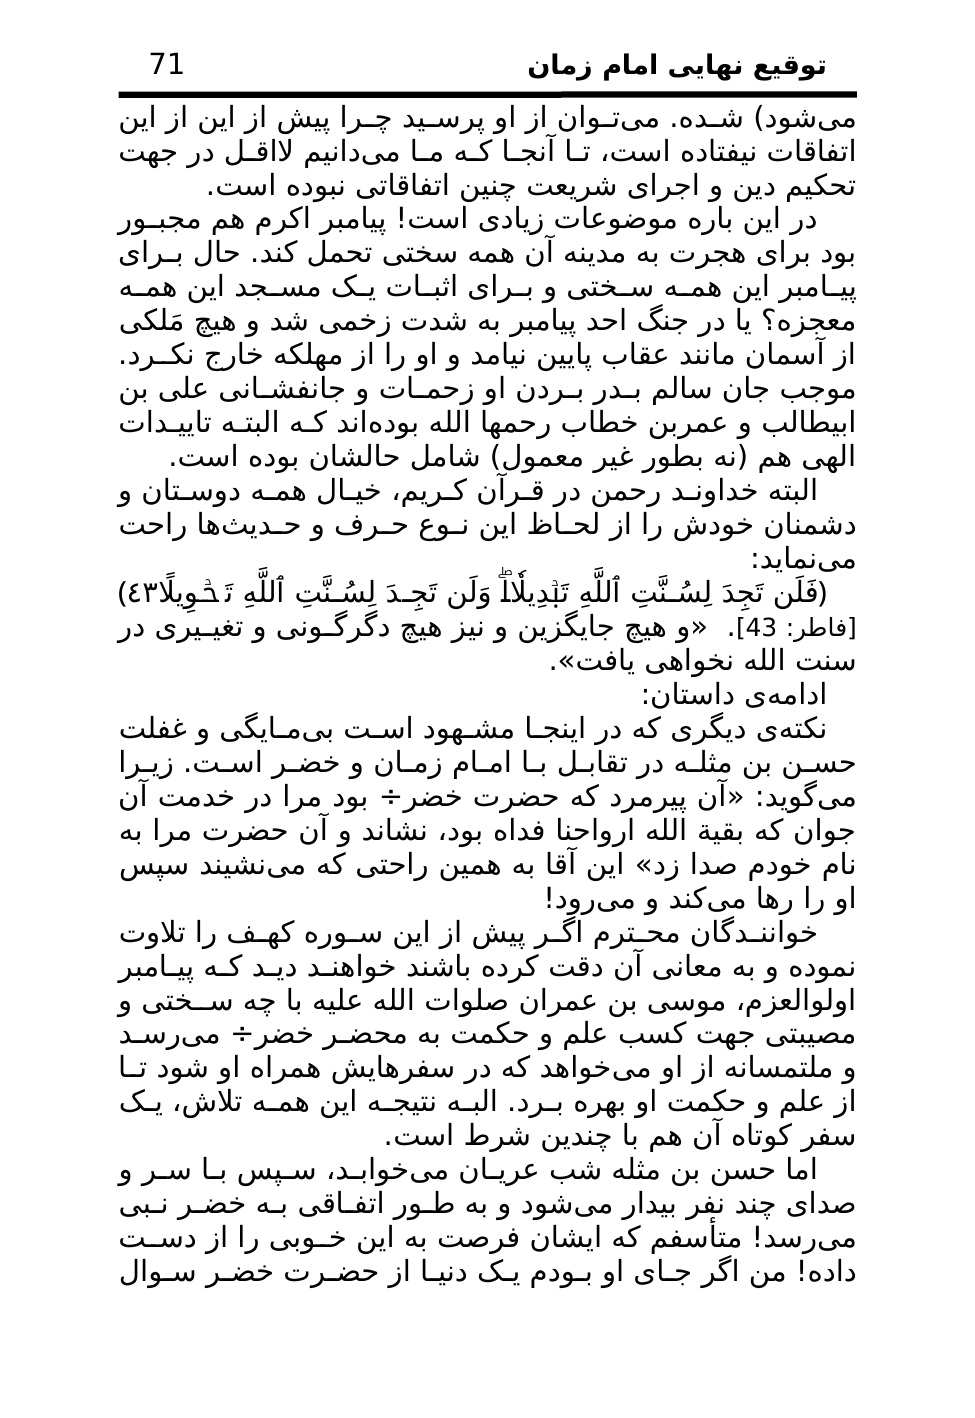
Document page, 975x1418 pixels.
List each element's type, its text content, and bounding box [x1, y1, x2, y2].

text نکته‌ی دیگری که در اینجا مشهود است بی‌مایگی و غفلت حسن بن مثله در تقابل با امام زمان و خضر است. زیرا می‌گوید: «آن پیرمرد که حضرت خضر÷ بود مرا در خدمت آن جوان که بقیة الله ارواحنا فداه بود، نشاند و آن حضرت مرا به نام خودم صدا زد» این آقا به همین راحتی که می‌نشیند سپس او را رها می‌کند و می‌رود! [118, 711, 857, 915]
text البته خداوند رحمن در قرآن کریم، خیال همه دوستان و دشمنان خودش را از لحاظ این نوع حرف و حدیث‌ها راحت می‌نماید: [118, 473, 857, 575]
text ادامه‌ی داستان: [118, 677, 857, 711]
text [118, 1153, 857, 1288]
text ﴿فَلَن تَجِدَ لِسُنَّتِ ٱللَّهِ تَبۡدِيلٗاۖ وَلَن تَجِدَ لِسُنَّتِ ٱللَّهِ تَحۡوِيلًا٤٣﴾ [فاطر: 43]. «و هیچ جایگزین و نیز هیچ دگرگونی و تغییری در سنت الله نخواهی یافت». [118, 575, 857, 677]
text در این باره موضوعات زیادی است! پیامبر اکرم هم مجبور بود برای هجرت به مدینه آن همه سختی تحمل کند. حال برای پیامبر این همه سختی و برای اثبات یک مسجد این همه معجزه؟ یا در جنگ احد پیامبر به شدت زخمی شد و هیچ مَلکی از آسمان مانند عقاب پایین نیامد و او را از مهلکه خارج نکرد. موجب جان سالم بدر بردن او زحمات و جانفشانی علی بن ابیطالب و عمربن خطاب رحمها الله بوده‌اند که البته تاییدات الهی هم (نه بطور غیر معمول) شامل حالشان بوده است. [118, 202, 857, 473]
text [118, 100, 857, 202]
text خوانندگان محترم اگر پیش از این سوره کهف را تلاوت نموده و به معانی آن دقت کرده باشند خواهند دید که پیامبر اولوالعزم، موسی بن عمران صلوات الله علیه با چه سختی و مصیبتی جهت کسب علم و حکمت به محضر خضر÷ می‌رسد و ملتمسانه از او می‌خواهد که در سفرهایش همراه او شود تا از علم و حکمت او بهره برد. البه نتیجه این همه تلاش، یک سفر کوتاه آن هم با چندین شرط است. [118, 915, 857, 1153]
